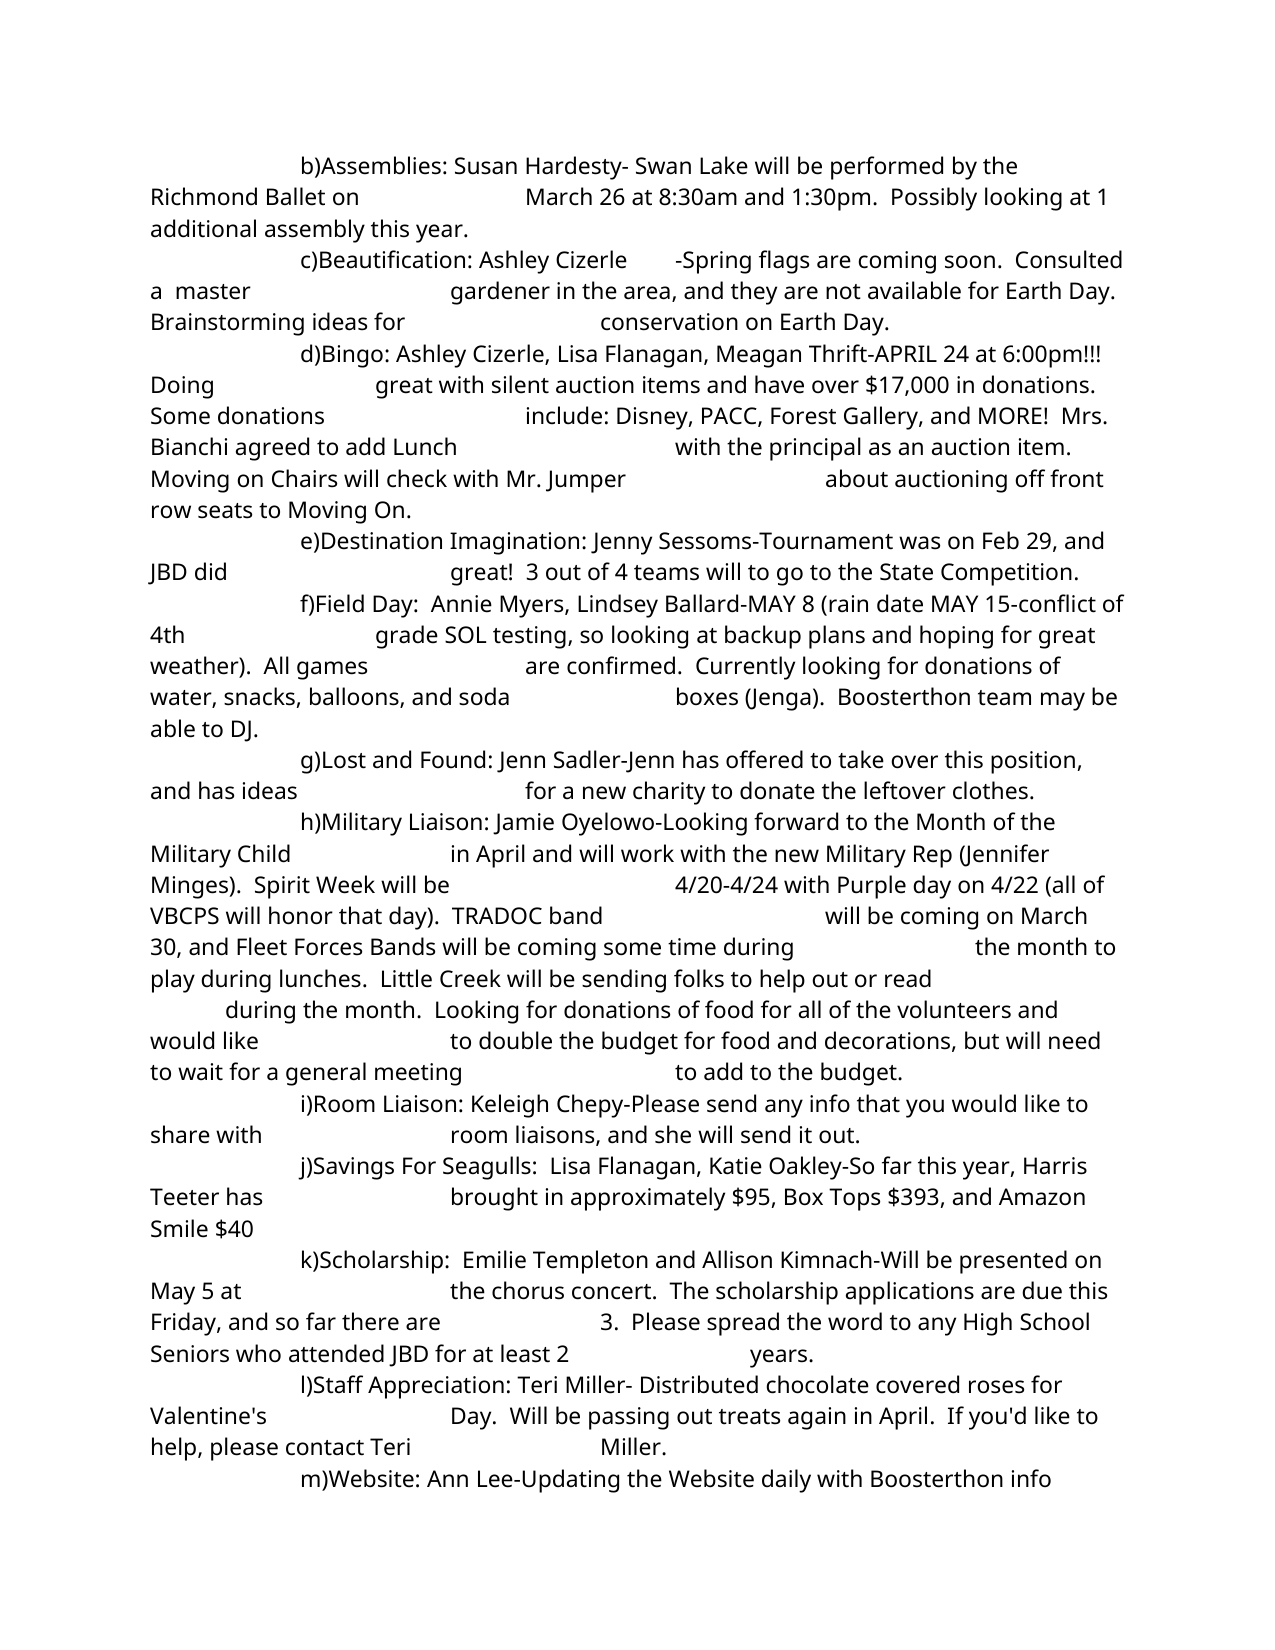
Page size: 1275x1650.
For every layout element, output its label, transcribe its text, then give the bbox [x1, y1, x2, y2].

text h)Military Liaison: Jamie Oyelowo-Looking forward to the Month of the Military Child in April and will work with the new Military Rep (Jennifer Minges). Spirit Week will be 4/20-4/24 with Purple day on 4/22 (all of VBCPS will honor that day). TRADOC band will be coming on March 30, and Fleet Forces Bands will be coming some time during the month to play during lunches. Little Creek will be sending folks to help out or read during the month. Looking for donations of food for all of the volunteers and would like to double the budget for food and decorations, but will need to wait for a general meeting to add to the budget. [150, 806, 1125, 1087]
text l)Staff Appreciation: Teri Miller- Distributed chocolate covered roses for Valentine's Day. Will be passing out treats again in April. If you'd like to help, please contact Teri Miller. [150, 1369, 1125, 1462]
text j)Savings For Seagulls: Lisa Flanagan, Katie Oakley-So far this year, Harris Teeter has brought in approximately $95, Box Tops $393, and Amazon Smile $40 [150, 1150, 1125, 1244]
text c)Beautification: Ashley Cizerle -Spring flags are coming soon. Consulted a master gardener in the area, and they are not available for Earth Day. Brainstorming ideas for conservation on Earth Day. [150, 244, 1125, 337]
text g)Lost and Found: Jenn Sadler-Jenn has offered to take over this position, and has ideas for a new charity to donate the leftover clothes. [150, 744, 1125, 806]
text f)Field Day: Annie Myers, Lindsey Ballard-MAY 8 (rain date MAY 15-conflict of 4th grade SOL testing, so looking at backup plans and hoping for great weather). All games are confirmed. Currently looking for donations of water, snacks, balloons, and soda boxes (Jenga). Boosterthon team may be able to DJ. [150, 587, 1125, 744]
text i)Room Liaison: Keleigh Chepy-Please send any info that you would like to share with room liaisons, and she will send it out. [150, 1087, 1125, 1150]
text k)Scholarship: Emilie Templeton and Allison Kimnach-Will be presented on May 5 at the chorus concert. The scholarship applications are due this Friday, and so far there are 3. Please spread the word to any High School Seniors who attended JBD for at least 2 years. [150, 1244, 1125, 1369]
text m)Website: Ann Lee-Updating the Website daily with Boosterthon info [150, 1462, 1125, 1494]
text d)Bingo: Ashley Cizerle, Lisa Flanagan, Meagan Thrift-APRIL 24 at 6:00pm!!! Doing great with silent auction items and have over $17,000 in donations. Some donations include: Disney, PACC, Forest Gallery, and MORE! Mrs. Bianchi agreed to add Lunch with the principal as an auction item. Moving on Chairs will check with Mr. Jumper about auctioning off front row seats to Moving On. [150, 337, 1125, 525]
text b)Assemblies: Susan Hardesty- Swan Lake will be performed by the Richmond Ballet on March 26 at 8:30am and 1:30pm. Possibly looking at 1 additional assembly this year. [150, 150, 1125, 244]
text e)Destination Imagination: Jenny Sessoms-Tournament was on Feb 29, and JBD did great! 3 out of 4 teams will to go to the State Competition. [150, 525, 1125, 587]
